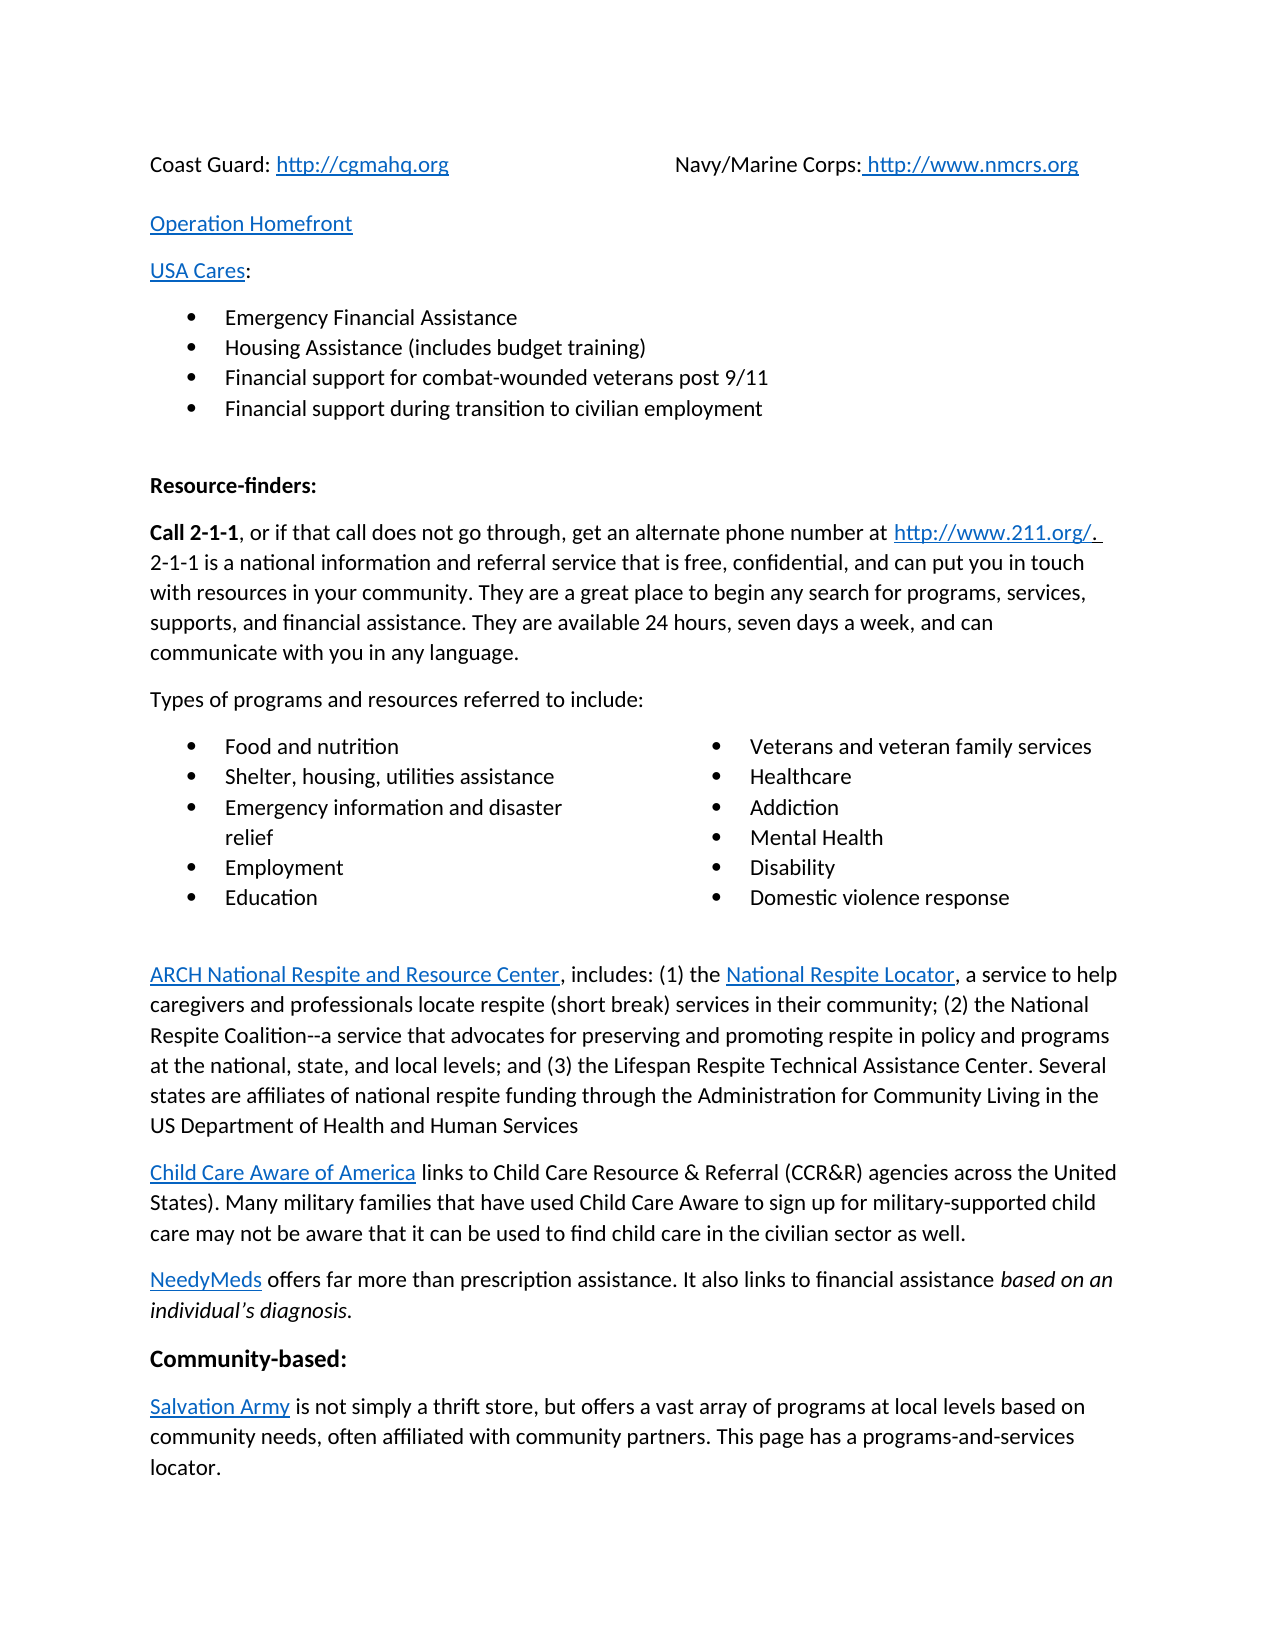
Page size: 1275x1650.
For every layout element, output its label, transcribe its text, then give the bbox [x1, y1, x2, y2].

list Healthcare [712, 762, 1125, 791]
text Types of programs and resources referred to include: [150, 685, 1125, 713]
text Coast Guard: http://cgmahq.org [150, 150, 600, 178]
text Child Care Aware of America links to Child Care Resource & Referral (CCR&R) agencies across the United States). Many military families that have used Child Care Aware to sign up for military-supported child care may not be aware that it can be used to find child care in the civilian sector as well. [150, 1158, 1125, 1247]
text Call 2-1-1, or if that call does not go through, get an alternate phone number at http://www.211.org/. 2-1-1 is a national information and referral service that is free, confidential, and can put you in touch with resources in your community. They are a great place to begin any search for programs, services, supports, and financial assistance. They are available 24 hours, seven days a week, and can communicate with you in any language. [150, 518, 1125, 667]
text Community-based: [150, 1343, 1125, 1373]
text ARCH National Respite and Resource Center, includes: (1) the National Respite Locator, a service to help caregivers and professionals locate respite (short break) services in their community; (2) the National Respite Coalition--a service that advocates for preserving and promoting respite in policy and programs at the national, state, and local levels; and (3) the Lifespan Respite Technical Assistance Center. Several states are affiliates of national respite funding through the Administration for Community Living in the US Department of Health and Human Services [150, 960, 1125, 1139]
list Food and nutrition [187, 732, 600, 760]
list Disability [712, 853, 1125, 881]
text Resource-finders: [150, 471, 1125, 499]
text NeedyMeds offers far more than prescription assistance. It also links to financial assistance based on an individual’s diagnosis. [150, 1266, 1125, 1324]
list Education [187, 883, 600, 911]
list Shelter, housing, utilities assistance [187, 762, 600, 791]
list Employment [187, 853, 600, 881]
list Emergency Financial Assistance [187, 303, 1125, 331]
list Financial support for combat-wounded veterans post 9/11 [187, 363, 1125, 392]
list Emergency information and disaster relief [187, 793, 600, 851]
text Salvation Army is not simply a thrift store, but offers a vast array of programs at local levels based on community needs, often affiliated with community partners. This page has a programs-and-services locator. [150, 1392, 1125, 1481]
list Veterans and veteran family services [712, 732, 1125, 760]
list Housing Assistance (includes budget training) [187, 333, 1125, 361]
list Financial support during transition to civilian employment [187, 394, 1125, 422]
text Operation Homefront [150, 209, 1125, 237]
text USA Cares: [150, 256, 1125, 284]
text Navy/Marine Corps: http://www.nmcrs.org [675, 150, 1125, 178]
list Addiction [712, 793, 1125, 821]
list Domestic violence response [712, 883, 1125, 911]
list Mental Health [712, 823, 1125, 851]
